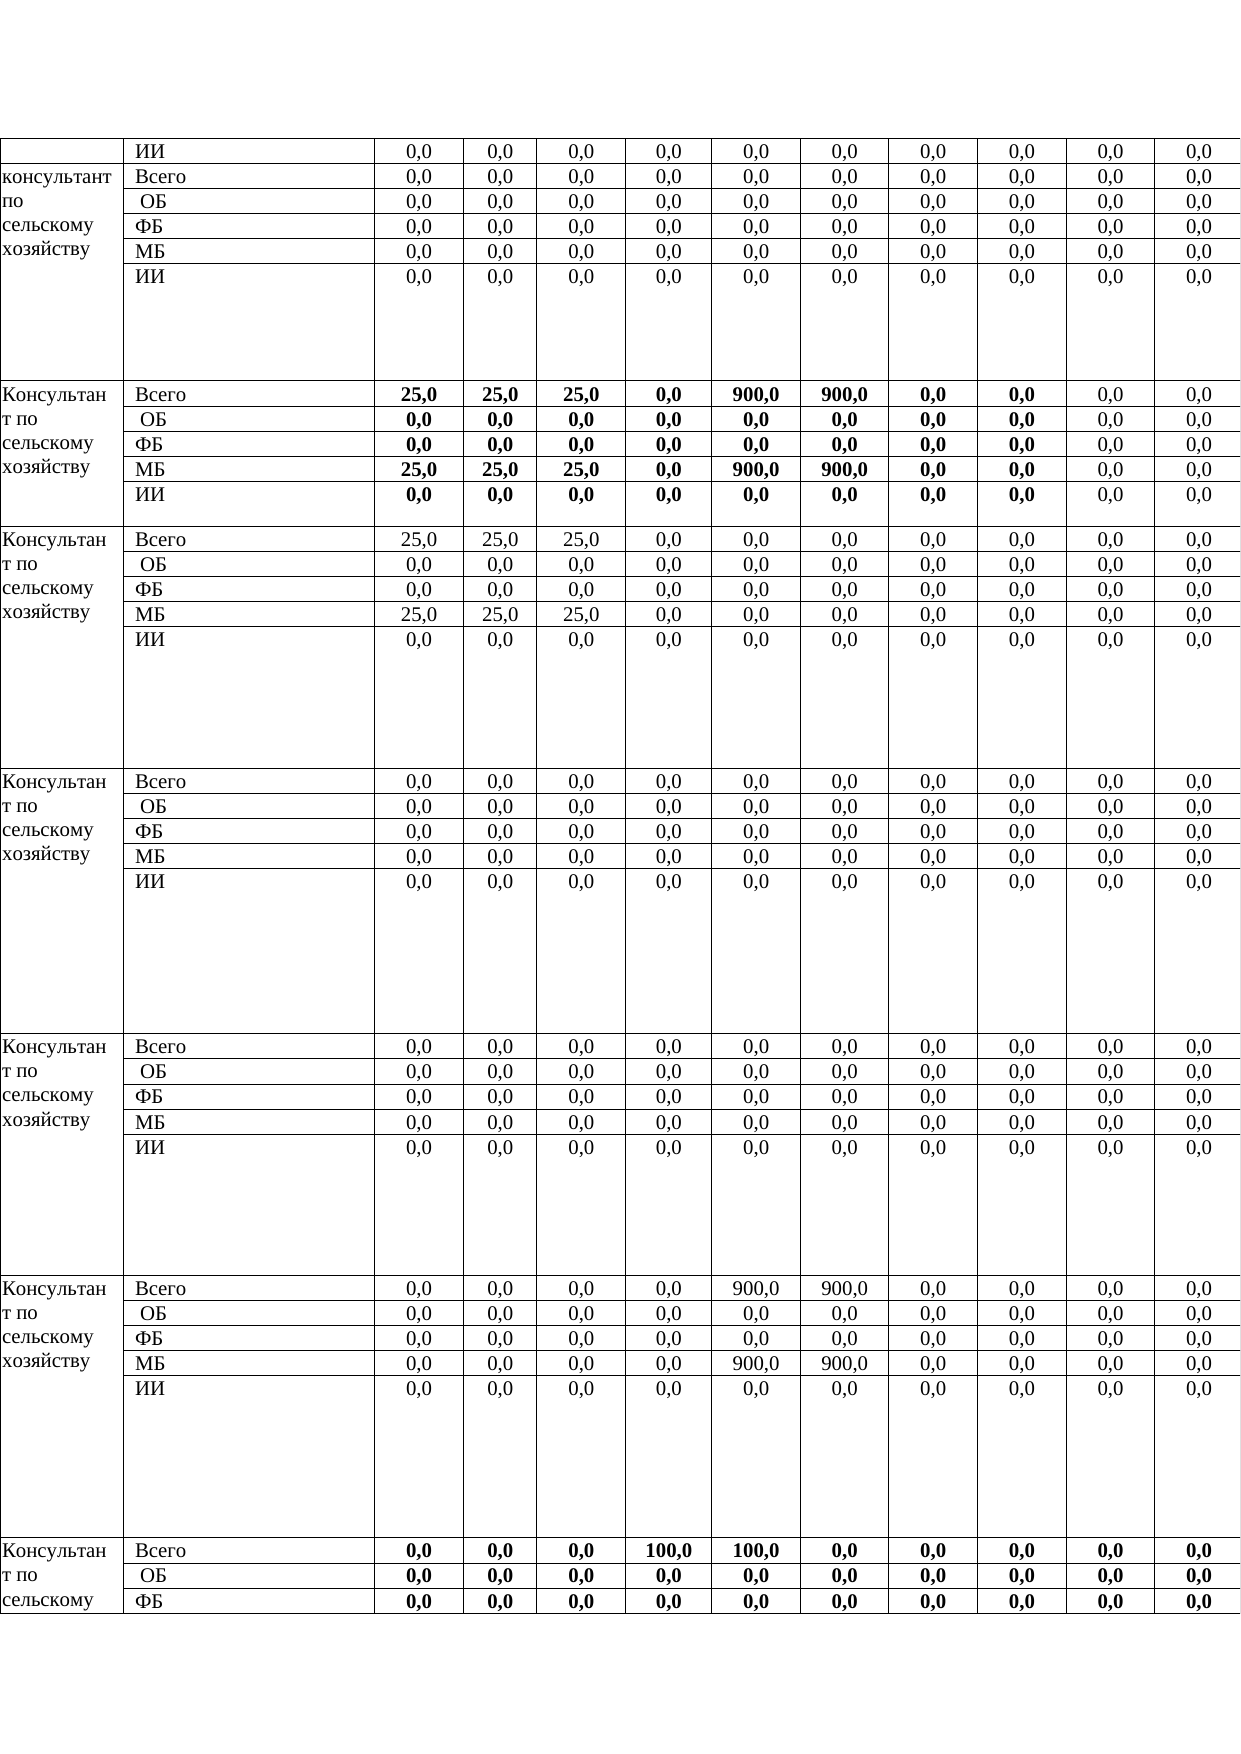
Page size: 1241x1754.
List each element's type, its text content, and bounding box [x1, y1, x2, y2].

table_cell Консультант по сельскому хозяйству [1, 1538, 123, 1613]
table_cell 900,0 [712, 457, 800, 481]
table_cell 0,0 [1155, 844, 1240, 868]
table_cell 0,0 [1067, 164, 1154, 188]
table_cell МБ [124, 239, 374, 263]
table_cell 0,0 [464, 769, 536, 793]
table_cell 0,0 [537, 1301, 625, 1325]
table_cell 0,0 [978, 1135, 1066, 1275]
table_cell 0,0 [464, 1351, 536, 1375]
table_cell 25,0 [464, 381, 536, 406]
table_cell 0,0 [464, 1110, 536, 1134]
table_cell 0,0 [801, 1538, 888, 1562]
table_cell 0,0 [375, 264, 463, 380]
table_cell 0,0 [1155, 602, 1240, 626]
table_cell 0,0 [978, 1059, 1066, 1083]
table_cell 0,0 [537, 189, 625, 213]
table_cell 0,0 [1155, 1326, 1240, 1350]
table_cell 0,0 [978, 602, 1066, 626]
table_cell ИИ [124, 1376, 374, 1537]
table_cell 25,0 [375, 602, 463, 626]
table_cell 0,0 [375, 1538, 463, 1562]
table_cell 0,0 [712, 869, 800, 1033]
table_cell 0,0 [626, 1351, 711, 1375]
table_cell 0,0 [537, 1085, 625, 1108]
table_cell 0,0 [375, 189, 463, 213]
table_cell 900,0 [712, 1351, 800, 1375]
table_cell 0,0 [626, 1589, 711, 1613]
table_cell 0,0 [537, 769, 625, 793]
table_cell 0,0 [537, 1276, 625, 1300]
table_cell 0,0 [712, 139, 800, 163]
table_cell 0,0 [1067, 482, 1154, 526]
table_cell 0,0 [978, 769, 1066, 793]
table_cell 0,0 [626, 869, 711, 1033]
table_cell 0,0 [1155, 1276, 1240, 1300]
table_cell 0,0 [1067, 1301, 1154, 1325]
table_cell 0,0 [626, 819, 711, 843]
table_cell 0,0 [375, 869, 463, 1033]
table_cell 0,0 [801, 264, 888, 380]
table_cell МБ [124, 844, 374, 868]
table_cell ФБ [124, 214, 374, 238]
table_cell 0,0 [889, 602, 977, 626]
table_cell 0,0 [1067, 139, 1154, 163]
table_cell 0,0 [375, 139, 463, 163]
table_cell Консультант по сельскому хозяйству [1, 1034, 123, 1275]
table_cell 0,0 [1067, 794, 1154, 818]
table_cell 0,0 [712, 164, 800, 188]
table_cell 25,0 [464, 527, 536, 551]
table_cell 0,0 [712, 189, 800, 213]
table_cell 0,0 [978, 627, 1066, 767]
table_cell 0,0 [712, 1326, 800, 1350]
table_cell 0,0 [712, 602, 800, 626]
table_cell 0,0 [375, 819, 463, 843]
table_cell 100,0 [712, 1538, 800, 1562]
table_cell Консультант по сельскому хозяйству [1, 527, 123, 767]
table_cell 0,0 [375, 1326, 463, 1350]
table_cell 0,0 [889, 457, 977, 481]
table_cell 0,0 [626, 381, 711, 406]
table_cell 0,0 [626, 1564, 711, 1587]
table_cell 0,0 [1155, 794, 1240, 818]
table_cell 0,0 [1155, 164, 1240, 188]
table_cell 0,0 [978, 1589, 1066, 1613]
table_cell 0,0 [889, 1059, 977, 1083]
table_cell 0,0 [978, 139, 1066, 163]
table_cell 0,0 [889, 1564, 977, 1587]
table_cell 0,0 [801, 214, 888, 238]
table_cell 0,0 [1067, 1059, 1154, 1083]
table_cell 0,0 [978, 1376, 1066, 1537]
table_cell 0,0 [1155, 769, 1240, 793]
table_cell 0,0 [375, 1564, 463, 1587]
table_cell 0,0 [626, 1059, 711, 1083]
table_cell ФБ [124, 1085, 374, 1108]
table_cell 0,0 [1067, 381, 1154, 406]
table_cell 0,0 [537, 1351, 625, 1375]
table_cell 0,0 [1155, 381, 1240, 406]
table_cell 0,0 [375, 1110, 463, 1134]
table_cell ОБ [124, 552, 374, 576]
table_cell 0,0 [375, 1135, 463, 1275]
table_cell 0,0 [801, 1110, 888, 1134]
table_cell 0,0 [1067, 1135, 1154, 1275]
table_cell ИИ [124, 1135, 374, 1275]
table_cell 0,0 [464, 1326, 536, 1350]
table_cell 0,0 [464, 482, 536, 526]
table_cell 0,0 [464, 869, 536, 1033]
table_cell 0,0 [1067, 264, 1154, 380]
table_cell 0,0 [712, 1059, 800, 1083]
table_cell 0,0 [801, 139, 888, 163]
table_cell 0,0 [1067, 819, 1154, 843]
table_cell Всего [124, 1538, 374, 1562]
table_cell 0,0 [889, 164, 977, 188]
table_cell 0,0 [978, 239, 1066, 263]
table_cell 0,0 [801, 819, 888, 843]
table_cell 0,0 [978, 482, 1066, 526]
table_cell 0,0 [978, 1351, 1066, 1375]
table_cell 0,0 [889, 264, 977, 380]
table_cell 0,0 [1155, 432, 1240, 456]
table_cell 0,0 [889, 844, 977, 868]
table_cell 0,0 [626, 1085, 711, 1108]
table_cell 0,0 [464, 1059, 536, 1083]
table_cell 0,0 [1155, 239, 1240, 263]
table_cell 0,0 [712, 407, 800, 431]
table_cell 0,0 [801, 1301, 888, 1325]
table_cell 0,0 [712, 1376, 800, 1537]
table_cell 0,0 [375, 482, 463, 526]
table_cell 0,0 [1067, 189, 1154, 213]
table_cell 0,0 [978, 1276, 1066, 1300]
table_cell 0,0 [537, 264, 625, 380]
table_cell 0,0 [537, 577, 625, 601]
table_cell 0,0 [889, 577, 977, 601]
table_cell МБ [124, 602, 374, 626]
table_cell 25,0 [375, 527, 463, 551]
table_cell ОБ [124, 189, 374, 213]
table_cell 0,0 [1067, 1538, 1154, 1562]
table_cell 0,0 [889, 869, 977, 1033]
table_cell 0,0 [1067, 627, 1154, 767]
table_cell 0,0 [1067, 602, 1154, 626]
table_cell 0,0 [375, 239, 463, 263]
table_cell Всего [124, 1276, 374, 1300]
table_cell 0,0 [889, 482, 977, 526]
table_cell 0,0 [978, 844, 1066, 868]
table_cell 0,0 [1155, 189, 1240, 213]
table_cell 0,0 [626, 577, 711, 601]
table_cell ОБ [124, 1301, 374, 1325]
table_cell 0,0 [626, 164, 711, 188]
table_cell 0,0 [978, 552, 1066, 576]
table_cell 0,0 [1155, 1351, 1240, 1375]
table_cell 0,0 [375, 552, 463, 576]
table_cell 0,0 [375, 1589, 463, 1613]
table_cell 0,0 [375, 1034, 463, 1058]
table_cell 25,0 [537, 602, 625, 626]
table_cell 25,0 [537, 381, 625, 406]
table_cell 0,0 [1155, 1059, 1240, 1083]
table_cell 0,0 [1067, 432, 1154, 456]
table_cell 0,0 [978, 794, 1066, 818]
table_cell Консультант по сельскому хозяйству [1, 769, 123, 1033]
table_cell 0,0 [712, 239, 800, 263]
table_cell 0,0 [1155, 1034, 1240, 1058]
table_cell 0,0 [537, 214, 625, 238]
table_cell 0,0 [626, 844, 711, 868]
table_cell 0,0 [801, 189, 888, 213]
table_cell 0,0 [1155, 1085, 1240, 1108]
table_cell 0,0 [978, 457, 1066, 481]
table_cell 0,0 [889, 239, 977, 263]
table_cell 0,0 [626, 1110, 711, 1134]
table_cell 100,0 [626, 1538, 711, 1562]
table_cell 0,0 [1155, 1538, 1240, 1562]
table_cell Всего [124, 527, 374, 551]
table_cell 0,0 [801, 627, 888, 767]
table_cell 0,0 [712, 1110, 800, 1134]
table_cell 0,0 [801, 1589, 888, 1613]
table_cell 0,0 [626, 769, 711, 793]
table_cell 0,0 [712, 1085, 800, 1108]
table_cell 0,0 [464, 1301, 536, 1325]
table_cell 0,0 [889, 819, 977, 843]
table_cell 0,0 [978, 381, 1066, 406]
table_cell 0,0 [978, 432, 1066, 456]
table_cell Всего [124, 164, 374, 188]
table_cell 0,0 [1155, 1564, 1240, 1587]
table_cell 0,0 [537, 627, 625, 767]
table_cell МБ [124, 1110, 374, 1134]
table_cell ФБ [124, 432, 374, 456]
table_cell 0,0 [1067, 1034, 1154, 1058]
table_cell 0,0 [464, 1564, 536, 1587]
table_cell ИИ [124, 869, 374, 1033]
table_cell 0,0 [464, 1538, 536, 1562]
table_cell 0,0 [978, 264, 1066, 380]
table_cell 0,0 [889, 1376, 977, 1537]
table_cell 0,0 [1067, 844, 1154, 868]
table_cell 0,0 [1067, 1351, 1154, 1375]
table_cell 0,0 [1155, 819, 1240, 843]
table_cell 0,0 [712, 769, 800, 793]
table_cell 0,0 [1155, 214, 1240, 238]
table_cell 0,0 [712, 1301, 800, 1325]
table_cell 0,0 [801, 552, 888, 576]
table_cell 0,0 [1155, 482, 1240, 526]
table_cell 0,0 [889, 139, 977, 163]
table_cell 0,0 [1155, 577, 1240, 601]
table_cell 0,0 [801, 1135, 888, 1275]
table_cell 0,0 [537, 1034, 625, 1058]
table_cell 0,0 [1067, 239, 1154, 263]
table_cell 0,0 [1067, 1110, 1154, 1134]
table_cell 0,0 [801, 1034, 888, 1058]
table_cell 0,0 [464, 139, 536, 163]
table_cell 0,0 [375, 1059, 463, 1083]
table_cell 0,0 [712, 1564, 800, 1587]
table_cell 0,0 [712, 264, 800, 380]
table_cell 0,0 [537, 139, 625, 163]
table_cell 0,0 [464, 164, 536, 188]
table_cell 0,0 [978, 527, 1066, 551]
table_cell 0,0 [626, 527, 711, 551]
table_cell 0,0 [801, 844, 888, 868]
table_cell 0,0 [375, 1351, 463, 1375]
table_cell 0,0 [1067, 457, 1154, 481]
table_cell 0,0 [375, 1376, 463, 1537]
table_cell 0,0 [889, 1538, 977, 1562]
table_cell 0,0 [537, 1589, 625, 1613]
table_cell 0,0 [1067, 577, 1154, 601]
table_cell 0,0 [626, 1034, 711, 1058]
table_cell 0,0 [626, 457, 711, 481]
table_cell 0,0 [1067, 769, 1154, 793]
table_cell 0,0 [537, 819, 625, 843]
table_cell 0,0 [978, 819, 1066, 843]
table_cell 0,0 [626, 214, 711, 238]
table_cell МБ [124, 1351, 374, 1375]
table_cell 0,0 [375, 769, 463, 793]
table_cell 0,0 [464, 407, 536, 431]
table_cell 0,0 [537, 844, 625, 868]
table_cell 0,0 [464, 1376, 536, 1537]
table_cell 0,0 [375, 794, 463, 818]
table_cell 0,0 [978, 164, 1066, 188]
table_cell 0,0 [712, 1034, 800, 1058]
table_cell 0,0 [537, 482, 625, 526]
table_cell 0,0 [889, 1034, 977, 1058]
table_cell ИИ [124, 139, 374, 163]
table_cell 0,0 [464, 264, 536, 380]
table_cell 0,0 [889, 1135, 977, 1275]
table_cell ФБ [124, 1589, 374, 1613]
table_cell 0,0 [1155, 264, 1240, 380]
table_cell 0,0 [464, 1135, 536, 1275]
table_cell 25,0 [375, 381, 463, 406]
table_cell 0,0 [537, 794, 625, 818]
table_cell 0,0 [978, 1085, 1066, 1108]
table_cell 0,0 [978, 1301, 1066, 1325]
table_cell 0,0 [801, 869, 888, 1033]
table_cell 0,0 [889, 527, 977, 551]
table_cell 0,0 [1067, 1589, 1154, 1613]
table_cell 0,0 [801, 1326, 888, 1350]
table_cell 0,0 [712, 1135, 800, 1275]
table_cell 0,0 [1155, 1589, 1240, 1613]
table_cell 0,0 [1155, 139, 1240, 163]
table_cell 0,0 [1067, 1326, 1154, 1350]
table_cell 0,0 [712, 627, 800, 767]
table_cell ОБ [124, 407, 374, 431]
table_cell 0,0 [537, 869, 625, 1033]
table_cell Всего [124, 1034, 374, 1058]
table_cell 900,0 [712, 1276, 800, 1300]
table_cell 25,0 [464, 602, 536, 626]
table_cell 0,0 [375, 627, 463, 767]
table_cell 0,0 [1155, 457, 1240, 481]
table_cell 0,0 [464, 844, 536, 868]
table_cell 0,0 [889, 1351, 977, 1375]
table_cell 0,0 [626, 189, 711, 213]
table_cell 25,0 [464, 457, 536, 481]
table_cell 0,0 [1155, 527, 1240, 551]
table_cell 0,0 [626, 602, 711, 626]
table_cell 900,0 [801, 1276, 888, 1300]
table_cell 0,0 [1067, 869, 1154, 1033]
table_cell Консультант по сельскому хозяйству [1, 1276, 123, 1537]
table_cell 0,0 [712, 482, 800, 526]
table_cell 0,0 [626, 552, 711, 576]
table_cell 0,0 [626, 1135, 711, 1275]
table_cell 0,0 [626, 407, 711, 431]
table_cell 0,0 [626, 1326, 711, 1350]
table_cell 0,0 [464, 189, 536, 213]
table_cell 0,0 [801, 769, 888, 793]
table_cell 0,0 [1067, 407, 1154, 431]
table_cell 900,0 [801, 457, 888, 481]
table_cell 0,0 [801, 794, 888, 818]
table_cell 0,0 [801, 1564, 888, 1587]
table_cell 0,0 [537, 1326, 625, 1350]
table_cell 0,0 [375, 1276, 463, 1300]
table_cell 25,0 [375, 457, 463, 481]
table_cell 0,0 [889, 407, 977, 431]
table_cell 0,0 [1067, 1085, 1154, 1108]
table_cell 0,0 [537, 1564, 625, 1587]
table_cell 0,0 [1155, 1135, 1240, 1275]
table_cell 0,0 [375, 844, 463, 868]
table_cell 0,0 [889, 1276, 977, 1300]
table_cell 0,0 [626, 264, 711, 380]
table_cell 0,0 [712, 844, 800, 868]
table_cell 0,0 [889, 1589, 977, 1613]
table_cell 0,0 [375, 432, 463, 456]
table_cell 0,0 [978, 1538, 1066, 1562]
table_cell 0,0 [626, 1301, 711, 1325]
table_cell 0,0 [889, 189, 977, 213]
table_cell 0,0 [801, 527, 888, 551]
table_cell 0,0 [375, 1085, 463, 1108]
table_cell консультант по сельскому хозяйству [1, 164, 123, 380]
table_cell ФБ [124, 1326, 374, 1350]
table_cell 0,0 [375, 164, 463, 188]
table_cell ФБ [124, 577, 374, 601]
table_cell 0,0 [537, 1059, 625, 1083]
table_cell 900,0 [801, 1351, 888, 1375]
table_cell ИИ [124, 482, 374, 526]
table_cell 0,0 [801, 482, 888, 526]
table_cell 0,0 [626, 432, 711, 456]
table_cell 0,0 [978, 869, 1066, 1033]
table_cell 0,0 [464, 239, 536, 263]
table_cell 0,0 [801, 602, 888, 626]
table_cell 0,0 [537, 1538, 625, 1562]
table_cell 0,0 [1155, 552, 1240, 576]
table_cell 0,0 [1155, 627, 1240, 767]
table_cell 0,0 [1155, 1110, 1240, 1134]
table_cell 0,0 [801, 1376, 888, 1537]
table_cell 0,0 [1155, 869, 1240, 1033]
table_cell 0,0 [712, 794, 800, 818]
table_cell 0,0 [626, 139, 711, 163]
table_cell 0,0 [978, 214, 1066, 238]
table_cell 0,0 [375, 577, 463, 601]
table_cell Всего [124, 769, 374, 793]
table_cell 0,0 [626, 1276, 711, 1300]
table_cell 0,0 [889, 794, 977, 818]
table_cell 0,0 [464, 552, 536, 576]
table_cell 0,0 [801, 407, 888, 431]
table_cell 0,0 [801, 577, 888, 601]
table_cell 0,0 [464, 819, 536, 843]
table_cell 0,0 [889, 1085, 977, 1108]
table_cell 0,0 [889, 627, 977, 767]
table_cell 0,0 [626, 794, 711, 818]
table_cell 0,0 [801, 1059, 888, 1083]
table_cell 0,0 [978, 1110, 1066, 1134]
table_cell 0,0 [537, 432, 625, 456]
table_cell Всего [124, 381, 374, 406]
table_cell ОБ [124, 794, 374, 818]
table_cell 0,0 [464, 432, 536, 456]
table_cell 0,0 [626, 482, 711, 526]
table_cell 0,0 [1155, 407, 1240, 431]
table_cell 0,0 [712, 577, 800, 601]
table_cell 0,0 [626, 239, 711, 263]
table_cell 0,0 [1155, 1376, 1240, 1537]
table_cell 0,0 [375, 1301, 463, 1325]
table_cell 0,0 [464, 1085, 536, 1108]
table_cell 0,0 [1067, 1564, 1154, 1587]
table_cell 0,0 [889, 552, 977, 576]
table_cell 0,0 [375, 407, 463, 431]
table_cell 0,0 [1067, 1376, 1154, 1537]
table_cell 0,0 [1067, 1276, 1154, 1300]
table_cell ОБ [124, 1059, 374, 1083]
table_cell 0,0 [626, 627, 711, 767]
table_cell 0,0 [801, 239, 888, 263]
table_cell Консультант по сельскому хозяйству [1, 381, 123, 526]
table_cell 0,0 [537, 239, 625, 263]
table_cell 0,0 [464, 627, 536, 767]
table_cell 0,0 [801, 164, 888, 188]
table_cell 0,0 [464, 794, 536, 818]
table_cell 0,0 [889, 1326, 977, 1350]
table_cell 0,0 [537, 1135, 625, 1275]
table_cell 0,0 [801, 432, 888, 456]
table_cell 25,0 [537, 457, 625, 481]
table_cell 0,0 [1067, 214, 1154, 238]
table_cell 0,0 [712, 432, 800, 456]
table_cell 0,0 [889, 381, 977, 406]
table_cell 900,0 [712, 381, 800, 406]
table_cell 0,0 [889, 1301, 977, 1325]
table_cell 0,0 [978, 1034, 1066, 1058]
table_cell ФБ [124, 819, 374, 843]
table_cell ИИ [124, 627, 374, 767]
table_cell ИИ [124, 264, 374, 380]
table_cell 0,0 [978, 1326, 1066, 1350]
table_cell 0,0 [978, 189, 1066, 213]
table_cell МБ [124, 457, 374, 481]
table_cell 0,0 [889, 1110, 977, 1134]
table_cell 0,0 [801, 1085, 888, 1108]
table_cell 0,0 [712, 214, 800, 238]
table_cell 0,0 [464, 1034, 536, 1058]
table_cell 0,0 [375, 214, 463, 238]
table_cell 0,0 [889, 769, 977, 793]
table_cell 0,0 [464, 577, 536, 601]
table_cell 0,0 [889, 214, 977, 238]
table_cell 0,0 [464, 1589, 536, 1613]
table_cell 25,0 [537, 527, 625, 551]
table_cell 0,0 [712, 527, 800, 551]
table_cell ОБ [124, 1564, 374, 1587]
table_cell 0,0 [464, 1276, 536, 1300]
table_cell 0,0 [1155, 1301, 1240, 1325]
table_cell 900,0 [801, 381, 888, 406]
table_cell 0,0 [712, 1589, 800, 1613]
table_cell 0,0 [537, 407, 625, 431]
table_cell 0,0 [537, 1376, 625, 1537]
table_cell 0,0 [889, 432, 977, 456]
table_cell 0,0 [537, 552, 625, 576]
table_cell 0,0 [537, 1110, 625, 1134]
table_cell 0,0 [1067, 552, 1154, 576]
table_cell 0,0 [1067, 527, 1154, 551]
table_cell 0,0 [712, 819, 800, 843]
table_cell 0,0 [978, 407, 1066, 431]
table_cell 0,0 [712, 552, 800, 576]
table_cell 0,0 [537, 164, 625, 188]
table_cell 0,0 [626, 1376, 711, 1537]
table_cell 0,0 [978, 1564, 1066, 1587]
table_cell 0,0 [978, 577, 1066, 601]
table_cell 0,0 [464, 214, 536, 238]
